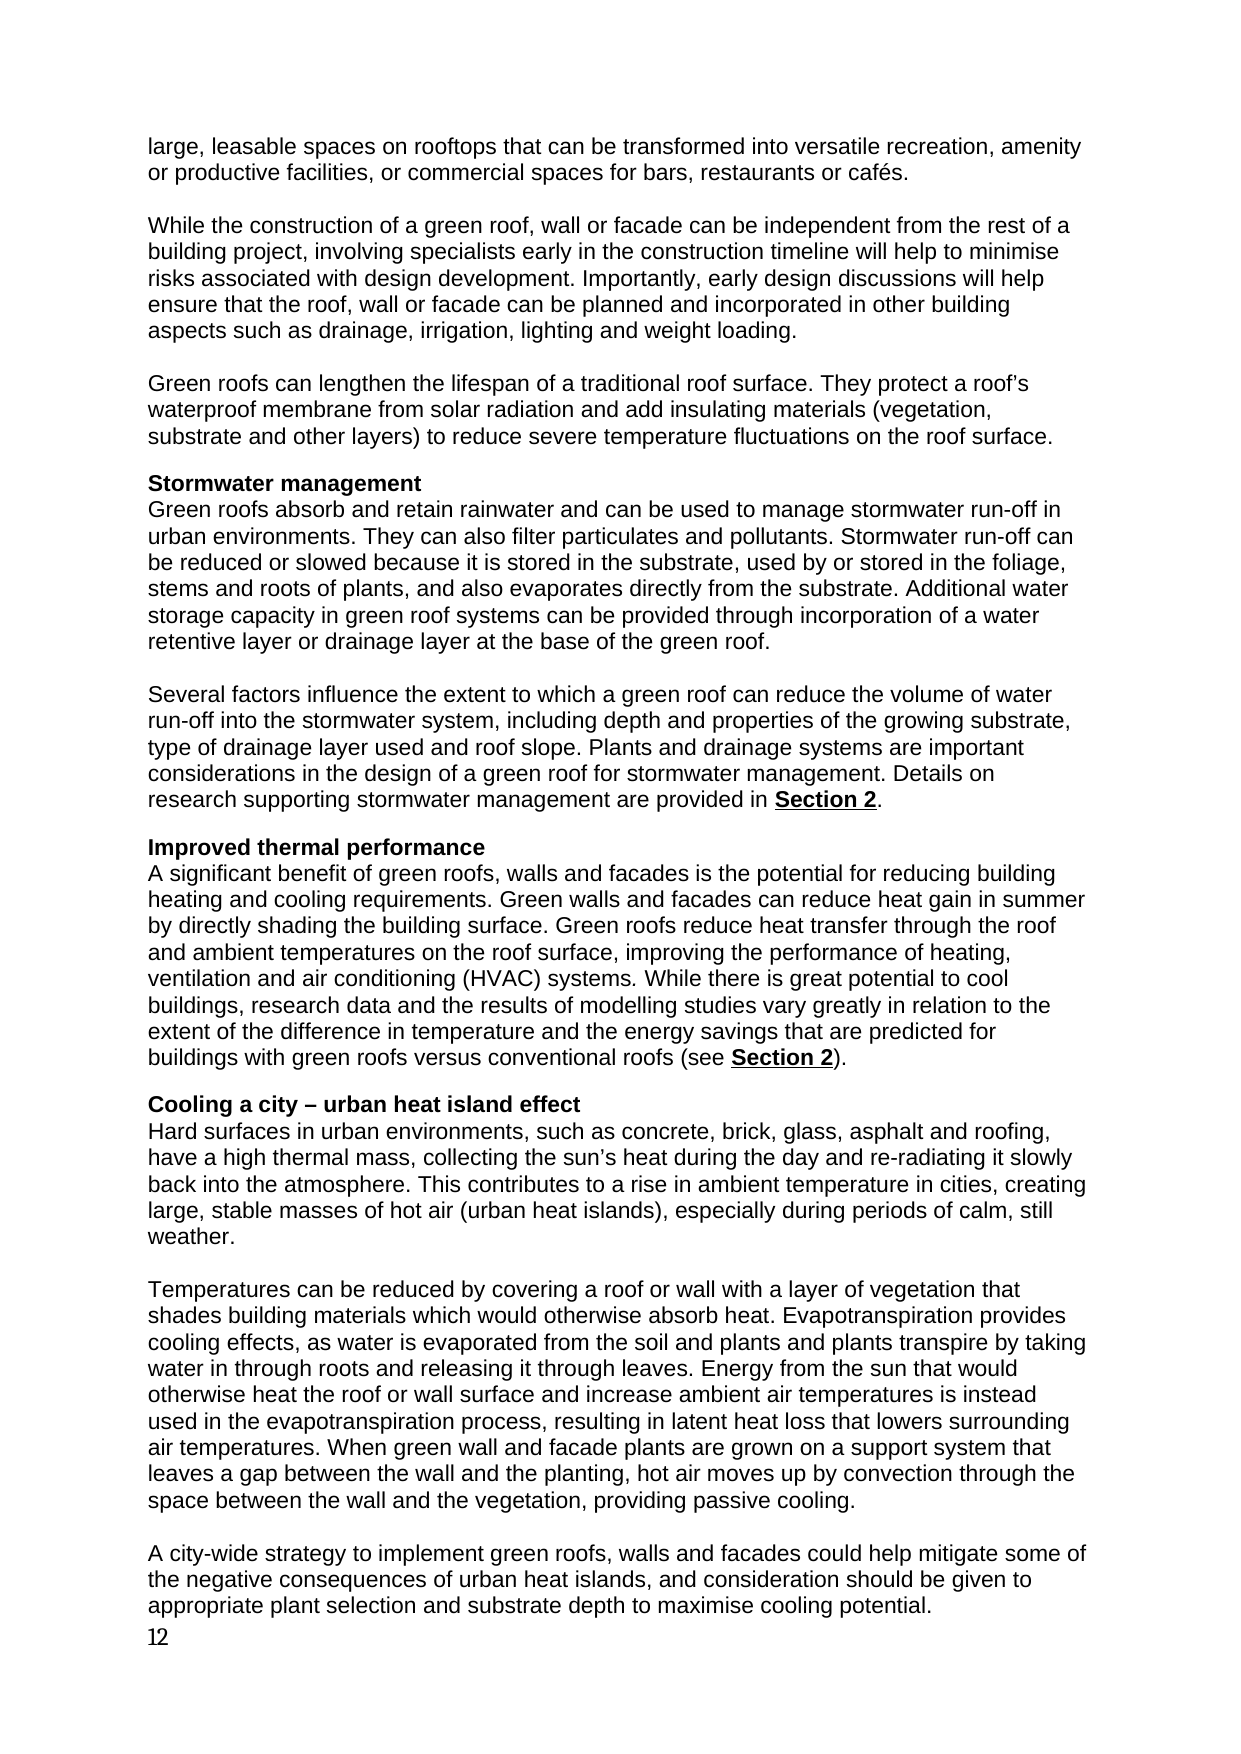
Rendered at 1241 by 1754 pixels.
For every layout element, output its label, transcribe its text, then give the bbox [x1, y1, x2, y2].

text Hard surfaces in urban environments, such as concrete, brick, glass, asphalt and roofing, have a high thermal mass, collecting the sun’s heat during the day and re-radiating it slowly back into the atmosphere. This contributes to a rise in ambient temperature in cities, creating large, stable masses of hot air (urban heat islands), especially during periods of calm, still weather. [148, 1118, 1090, 1249]
text Several factors influence the extent to which a green roof can reduce the volume of water run-off into the stormwater system, including depth and properties of the growing substrate, type of drainage layer used and roof slope. Plants and drainage systems are important considerations in the design of a green roof for stormwater management. Details on research supporting stormwater management are provided in Section 2. [148, 681, 1090, 813]
text Green roofs absorb and retain rainwater and can be used to manage stormwater run-off in urban environments. They can also filter particulates and pollutants. Stormwater run-off can be reduced or slowed because it is stored in the substrate, used by or stored in the foliage, stems and roots of plants, and also evaporates directly from the substrate. Additional water storage capacity in green roof systems can be provided through incorporation of a water retentive layer or drainage layer at the base of the green roof. [148, 496, 1090, 654]
text Green roofs can lengthen the lifespan of a traditional roof surface. They protect a roof’s waterproof membrane from solar radiation and add insulating materials (vegetation, substrate and other layers) to reduce severe temperature fluctuations on the roof surface. [148, 370, 1090, 449]
text A city-wide strategy to implement green roofs, walls and facades could help mitigate some of the negative consequences of urban heat islands, and consideration should be given to appropriate plant selection and substrate depth to maximise cooling potential. [148, 1539, 1090, 1618]
text A significant benefit of green roofs, walls and facades is the potential for reducing building heating and cooling requirements. Green walls and facades can reduce heat gain in summer by directly shading the building surface. Green roofs reduce heat transfer through the roof and ambient temperatures on the roof surface, improving the performance of heating, ventilation and air conditioning (HVAC) systems. While there is great potential to cool buildings, research data and the results of modelling studies vary greatly in relation to the extent of the difference in temperature and the energy savings that are predicted for buildings with green roofs versus conventional roofs (see Section 2). [148, 860, 1090, 1071]
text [148, 133, 1090, 186]
subtitle Stormwater management [148, 470, 1090, 496]
text Temperatures can be reduced by covering a roof or wall with a layer of vegetation that shades building materials which would otherwise absorb heat. Evapotranspiration provides cooling effects, as water is evaporated from the soil and plants and plants transpire by taking water in through roots and releasing it through leaves. Energy from the sun that would otherwise heat the roof or wall surface and increase ambient air temperatures is instead used in the evapotranspiration process, resulting in latent heat loss that lowers surrounding air temperatures. When green wall and facade plants are grown on a support system that leaves a gap between the wall and the planting, hot air moves up by convection through the space between the wall and the vegetation, providing passive cooling. [148, 1276, 1090, 1513]
text While the construction of a green roof, wall or facade can be independent from the rest of a building project, involving specialists early in the construction timeline will help to minimise risks associated with design development. Importantly, early design discussions will help ensure that the roof, wall or facade can be planned and incorporated in other building aspects such as drainage, irrigation, lighting and weight loading. [148, 212, 1090, 344]
subtitle Improved thermal performance [148, 833, 1090, 860]
subtitle Cooling a city – urban heat island effect [148, 1091, 1090, 1118]
